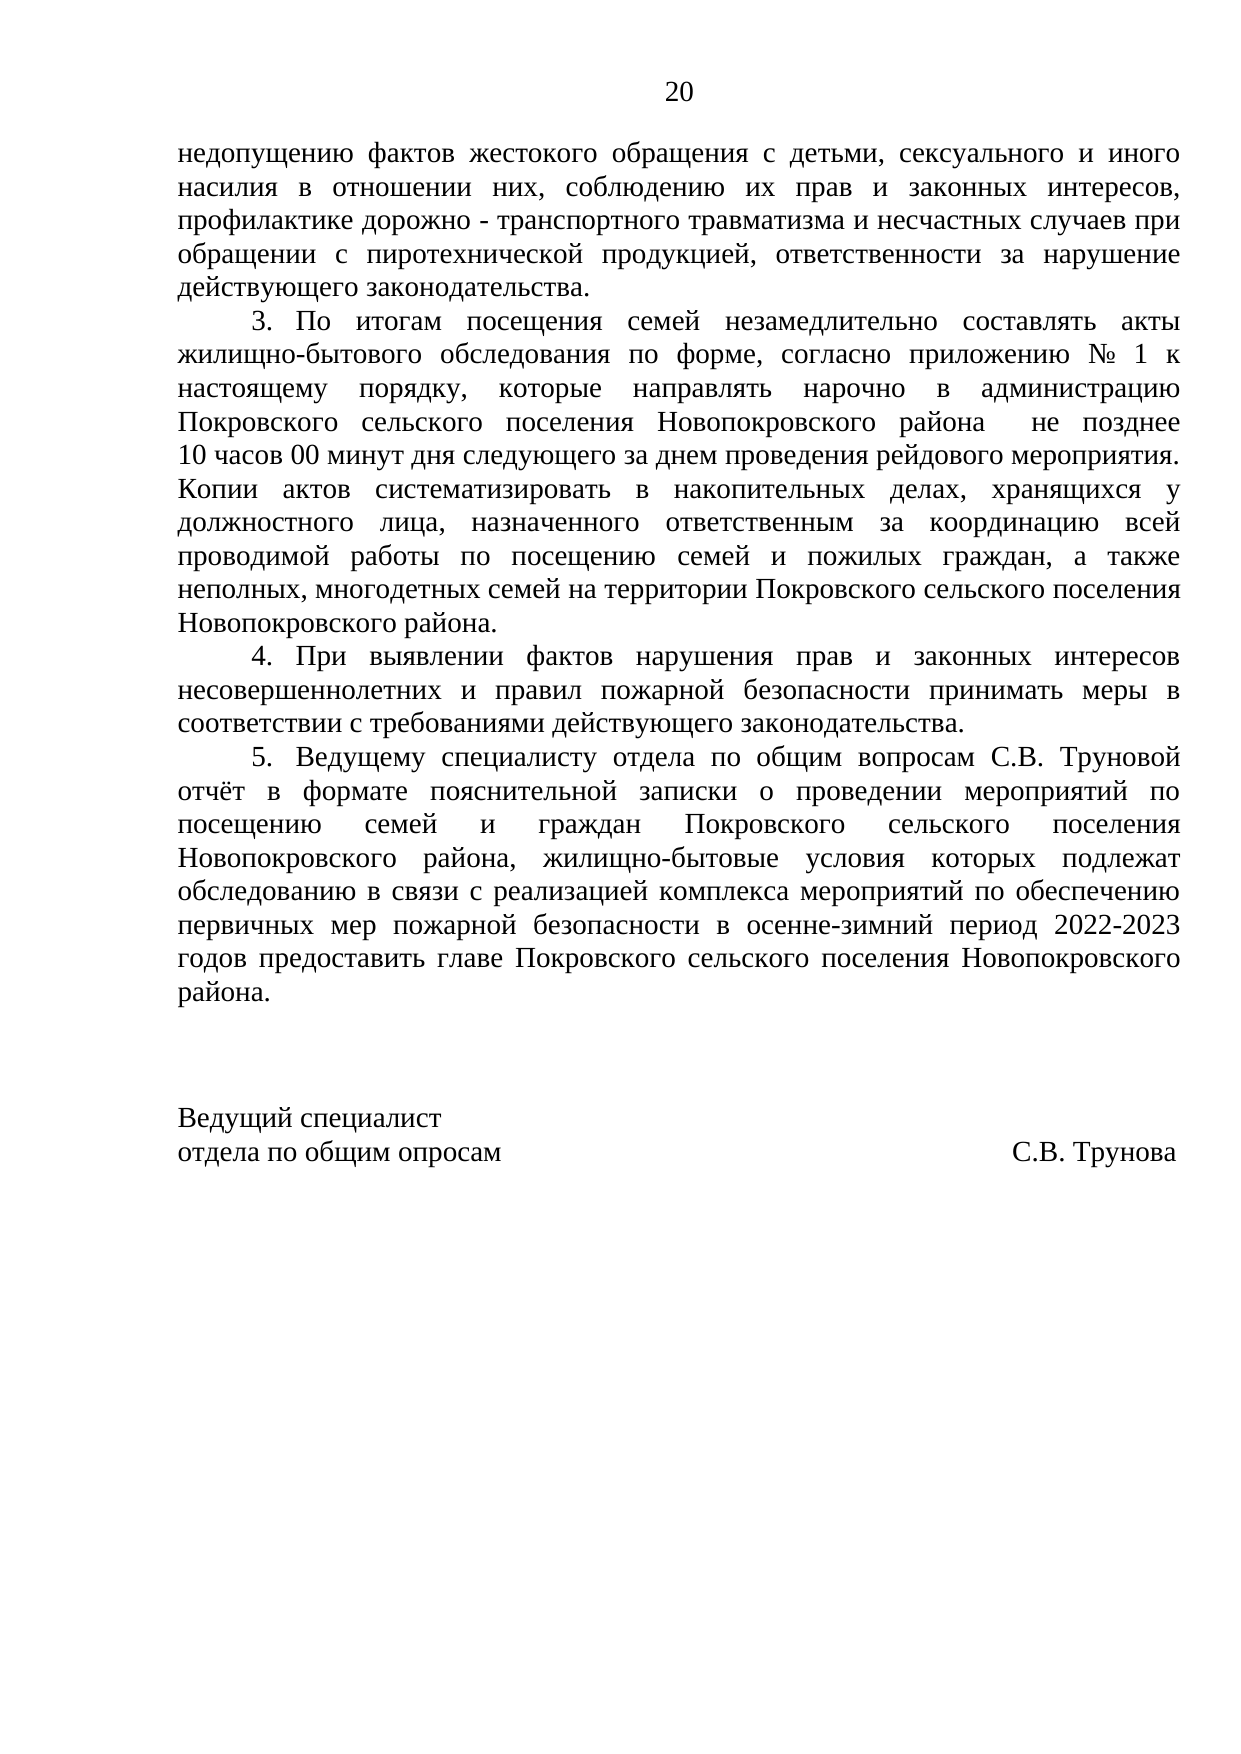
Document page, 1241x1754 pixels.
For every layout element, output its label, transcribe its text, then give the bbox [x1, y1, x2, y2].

list Ведущему специалисту отдела по общим вопросам С.В. Труновой отчёт в формате пояснительной записки о проведении мероприятий по посещению семей и граждан Покровского сельского поселения Новопокровского района, жилищно-бытовые условия которых подлежат обследованию в связи с реализацией комплекса мероприятий по обеспечению первичных мер пожарной безопасности в осенне-зимний период 2022-2023 годов предоставить главе Покровского сельского поселения Новопокровского района. [177, 739, 1181, 1007]
text Ведущий специалист [177, 1100, 1181, 1134]
list При выявлении фактов нарушения прав и законных интересов несовершеннолетних и правил пожарной безопасности принимать меры в соответствии с требованиями действующего законодательства. [177, 638, 1181, 739]
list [177, 135, 1181, 303]
text отдела по общим опросам С.В. Трунова [177, 1134, 1181, 1167]
list По итогам посещения семей незамедлительно составлять акты жилищно-бытового обследования по форме, согласно приложению № 1 к настоящему порядку, которые направлять нарочно в администрацию Покровского сельского поселения Новопокровского района не позднее 10 часов 00 минут дня следующего за днем проведения рейдового мероприятия. Копии актов систематизировать в накопительных делах, хранящихся у должностного лица, назначенного ответственным за координацию всей проводимой работы по посещению семей и пожилых граждан, а также неполных, многодетных семей на территории Покровского сельского поселения Новопокровского района. [177, 303, 1181, 638]
